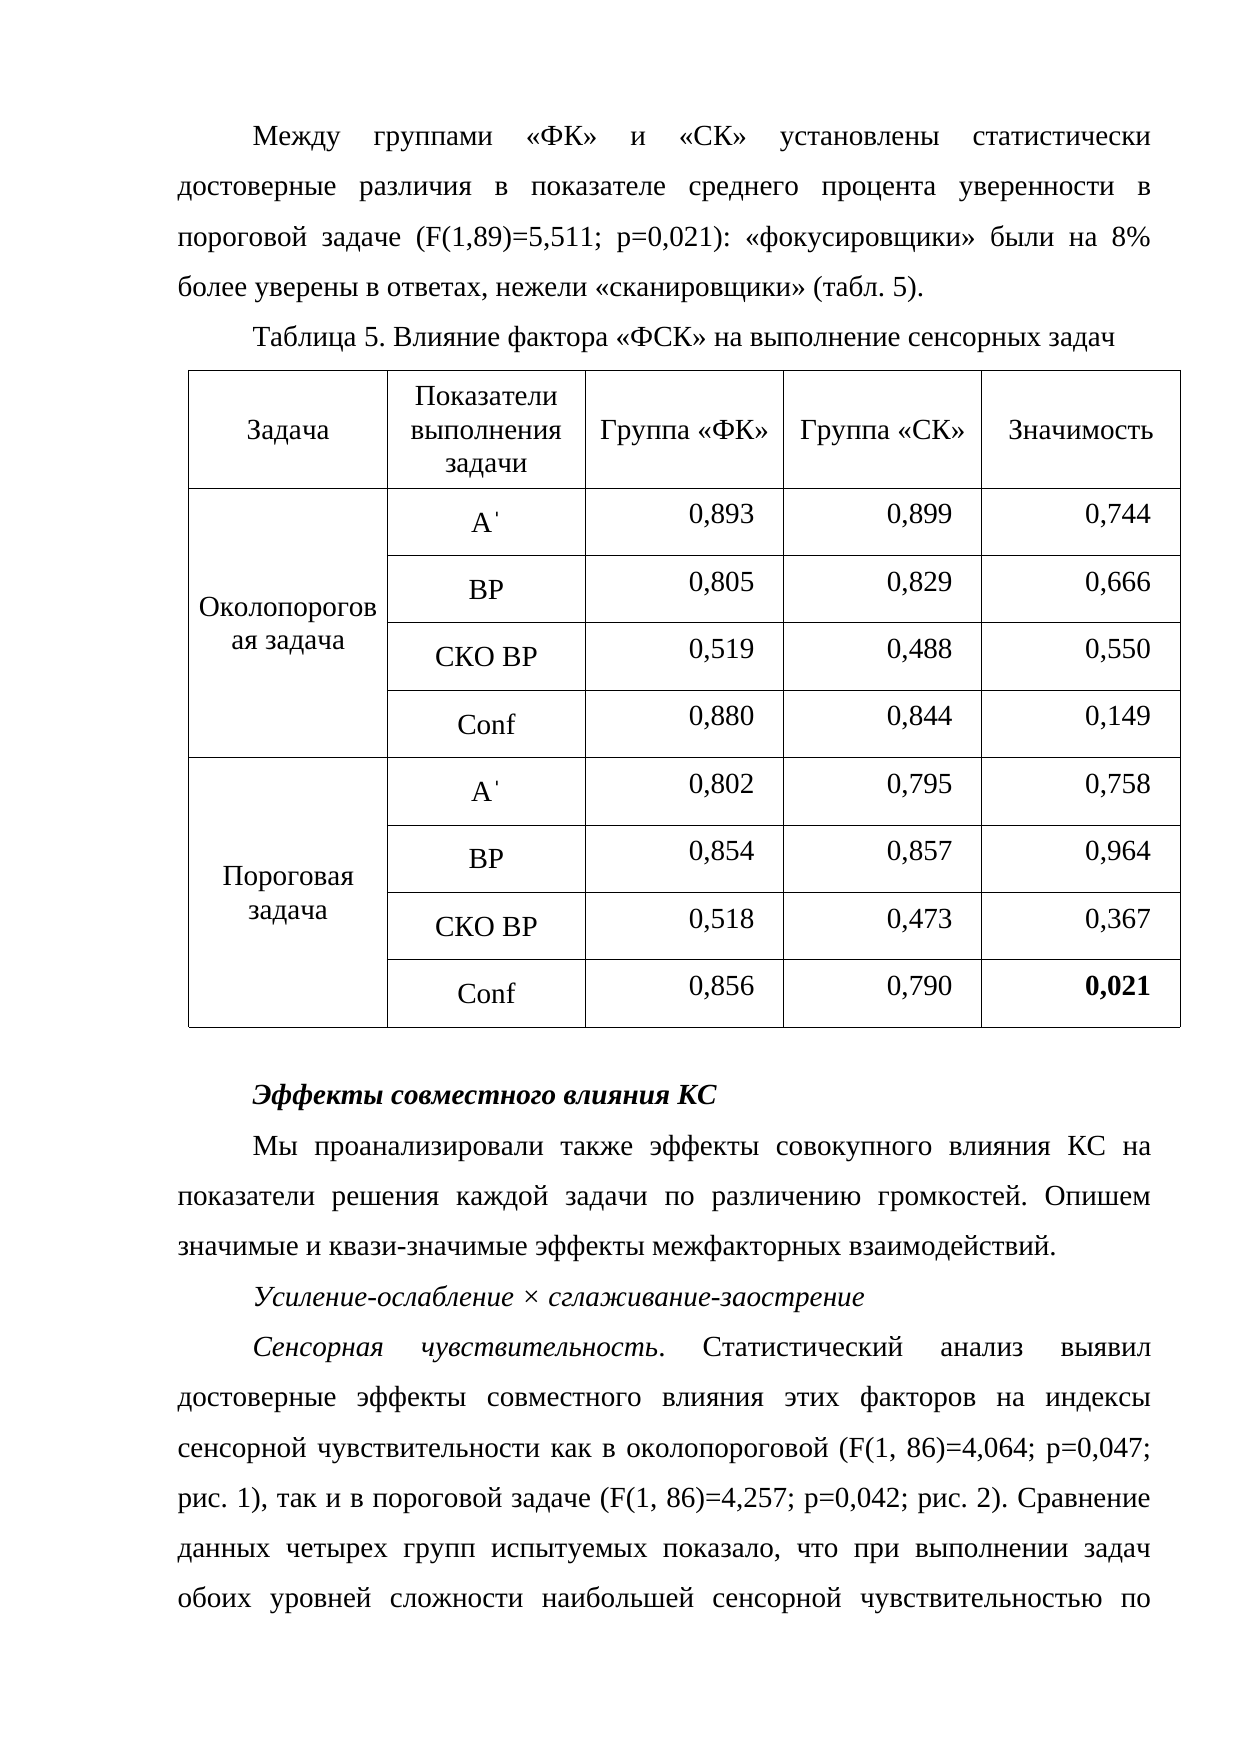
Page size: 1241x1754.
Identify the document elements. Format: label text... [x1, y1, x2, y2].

table_cell Conf [388, 691, 585, 757]
table_cell 0,844 [784, 691, 981, 757]
table_header Значимость [982, 371, 1180, 487]
table_cell СКО ВР [388, 893, 585, 959]
table_cell Aˈ [388, 489, 585, 555]
table_cell 0,829 [784, 556, 981, 622]
table_cell СКО ВР [388, 623, 585, 690]
table_cell ВР [388, 556, 585, 622]
table_cell 0,518 [586, 893, 783, 959]
table_cell 0,893 [586, 489, 783, 555]
table_cell 0,899 [784, 489, 981, 555]
table_cell 0,854 [586, 826, 783, 892]
table_cell Aˈ [388, 758, 585, 824]
table_cell ВР [388, 826, 585, 892]
table_cell 0,857 [784, 826, 981, 892]
table_cell 0,744 [982, 489, 1180, 555]
table_cell 0,550 [982, 623, 1180, 690]
text Таблица 5. Влияние фактора «ФСК» на выполнение сенсорных задач [177, 319, 1152, 353]
table_cell Околопороговая задача [189, 489, 387, 757]
table_cell 0,964 [982, 826, 1180, 892]
table_cell 0,802 [586, 758, 783, 824]
text Эффекты совместного влияния КС [177, 1077, 1152, 1111]
text Усиление-ослабление × сглаживание-заострение [177, 1279, 1152, 1312]
text Мы проанализировали также эффекты совокупного влияния КС на показатели решения каждой задачи по различению громкостей. Опишем значимые и квази-значимые эффекты межфакторных взаимодействий. [177, 1128, 1152, 1262]
table_cell 0,856 [586, 960, 783, 1027]
table_cell 0,790 [784, 960, 981, 1027]
table_header Группа «ФК» [586, 371, 783, 487]
table_cell 0,473 [784, 893, 981, 959]
table_header Группа «СК» [784, 371, 981, 487]
table_cell 0,795 [784, 758, 981, 824]
table_cell 0,666 [982, 556, 1180, 622]
table_cell 0,519 [586, 623, 783, 690]
table_cell 0,021 [982, 960, 1180, 1027]
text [177, 1329, 1152, 1614]
table_cell 0,758 [982, 758, 1180, 824]
table_cell 0,367 [982, 893, 1180, 959]
text Между группами «ФК» и «СК» установлены статистически достоверные различия в показателе среднего процента уверенности в пороговой задаче (F(1,89)=5,511; p=0,021): «фокусировщики» были на 8% более уверены в ответах, нежели «сканировщики» (табл. 5). [177, 118, 1152, 303]
table_cell 0,149 [982, 691, 1180, 757]
table_cell 0,488 [784, 623, 981, 690]
table_header Показатели выполнения задачи [388, 371, 585, 487]
table_header Задача [189, 371, 387, 487]
table_cell 0,880 [586, 691, 783, 757]
table_cell 0,805 [586, 556, 783, 622]
table_cell Пороговая задача [189, 758, 387, 1027]
table_cell Conf [388, 960, 585, 1027]
